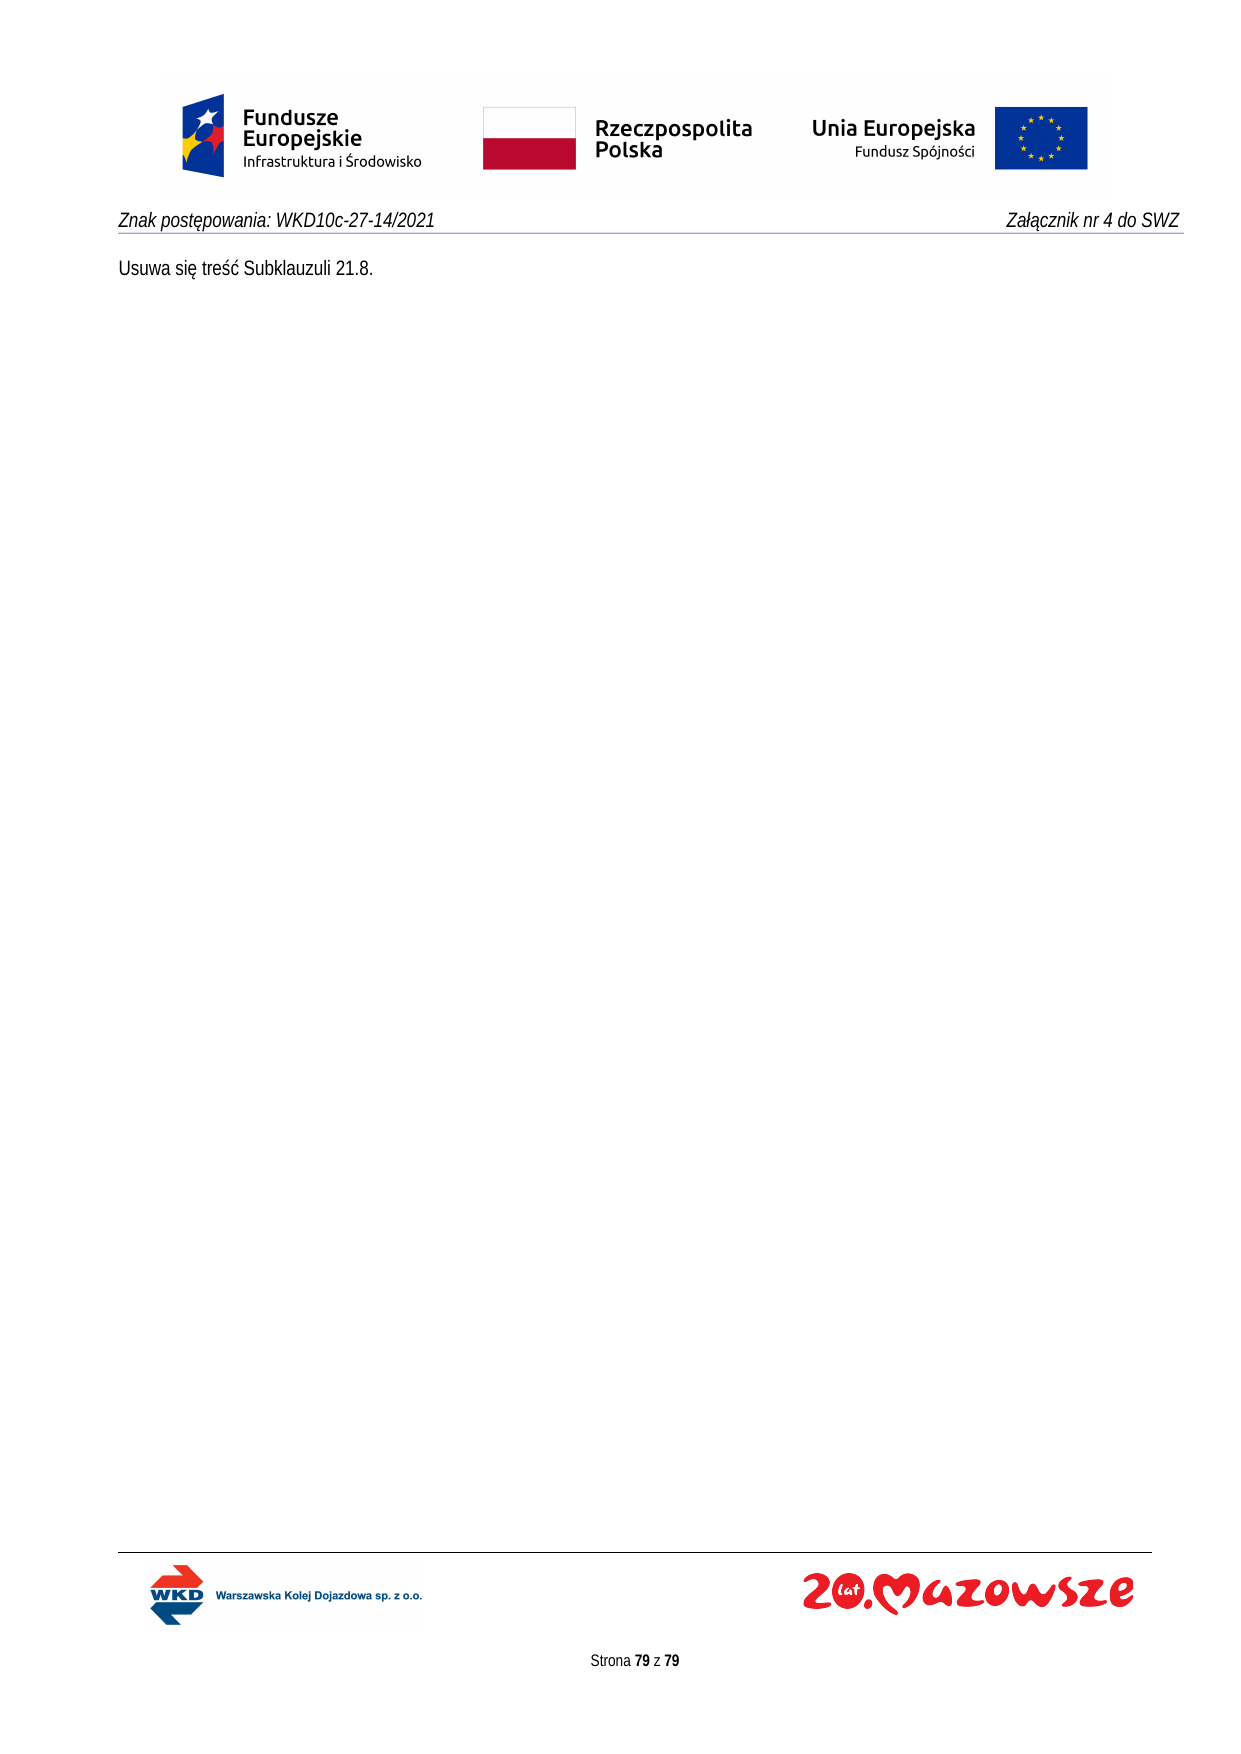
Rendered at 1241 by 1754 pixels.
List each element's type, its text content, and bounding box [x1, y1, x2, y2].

text Usuwa się treść Subklauzuli 21.8. [118, 256, 1152, 279]
picture [803, 1573, 1134, 1615]
picture [144, 1559, 425, 1630]
picture [162, 73, 1108, 198]
